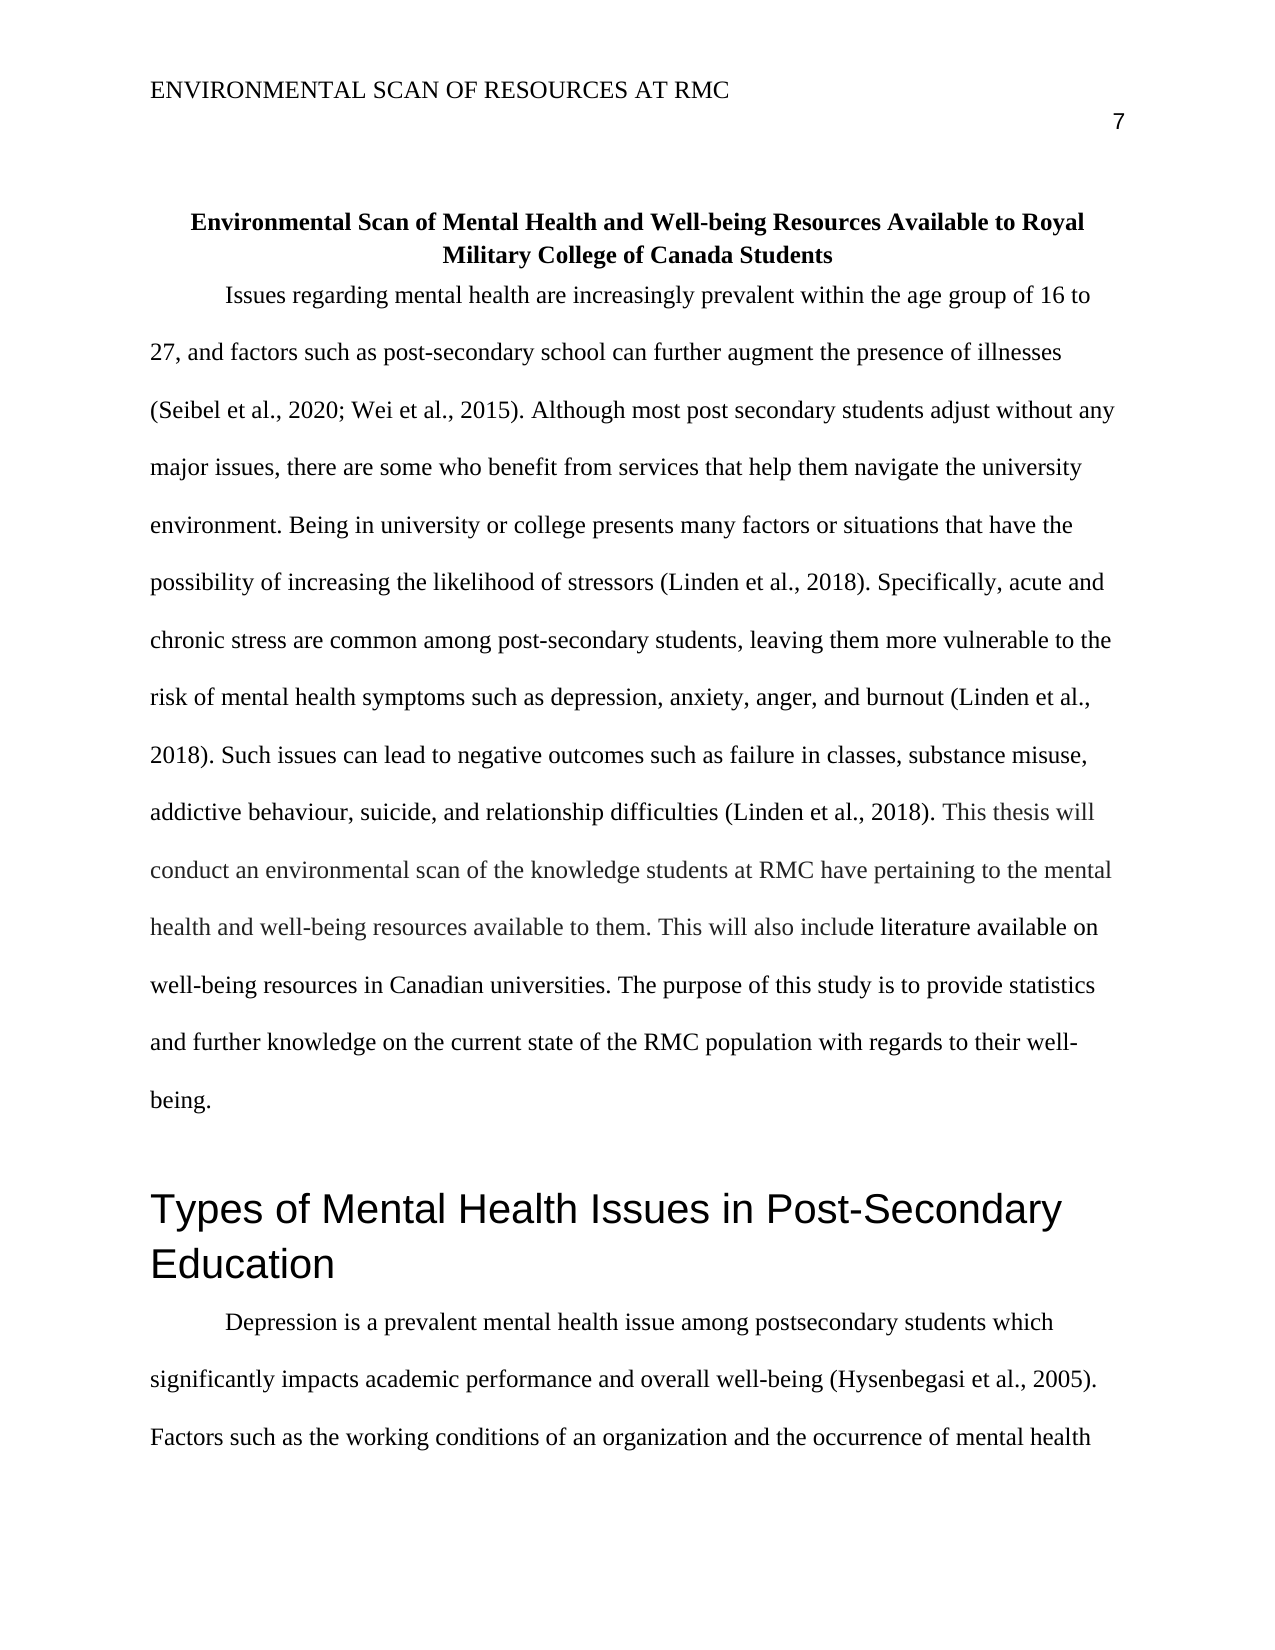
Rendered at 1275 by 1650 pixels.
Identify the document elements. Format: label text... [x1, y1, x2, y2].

title Environmental Scan of Mental Health and Well-being Resources Available to Royal Military College of Canada Students [150, 207, 1125, 269]
text Issues regarding mental health are increasingly prevalent within the age group of 16 to 27, and factors such as post-secondary school can further augment the presence of illnesses (Seibel et al., 2020; Wei et al., 2015). Although most post secondary students adjust without any major issues, there are some who benefit from services that help them navigate the university environment. Being in university or college presents many factors or situations that have the possibility of increasing the likelihood of stressors (Linden et al., 2018). Specifically, acute and chronic stress are common among post-secondary students, leaving them more vulnerable to the risk of mental health symptoms such as depression, anxiety, anger, and burnout (Linden et al., 2018). Such issues can lead to negative outcomes such as failure in classes, substance misuse, addictive behaviour, suicide, and relationship difficulties (Linden et al., 2018). This thesis will conduct an environmental scan of the knowledge students at RMC have pertaining to the mental health and well-being resources available to them. This will also include literature available on well-being resources in Canadian universities. The purpose of this study is to provide statistics and further knowledge on the current state of the RMC population with regards to their well-being. [150, 280, 1125, 1113]
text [150, 1307, 1125, 1450]
subtitle Types of Mental Health Issues in Post-Secondary Education [150, 1184, 1125, 1287]
